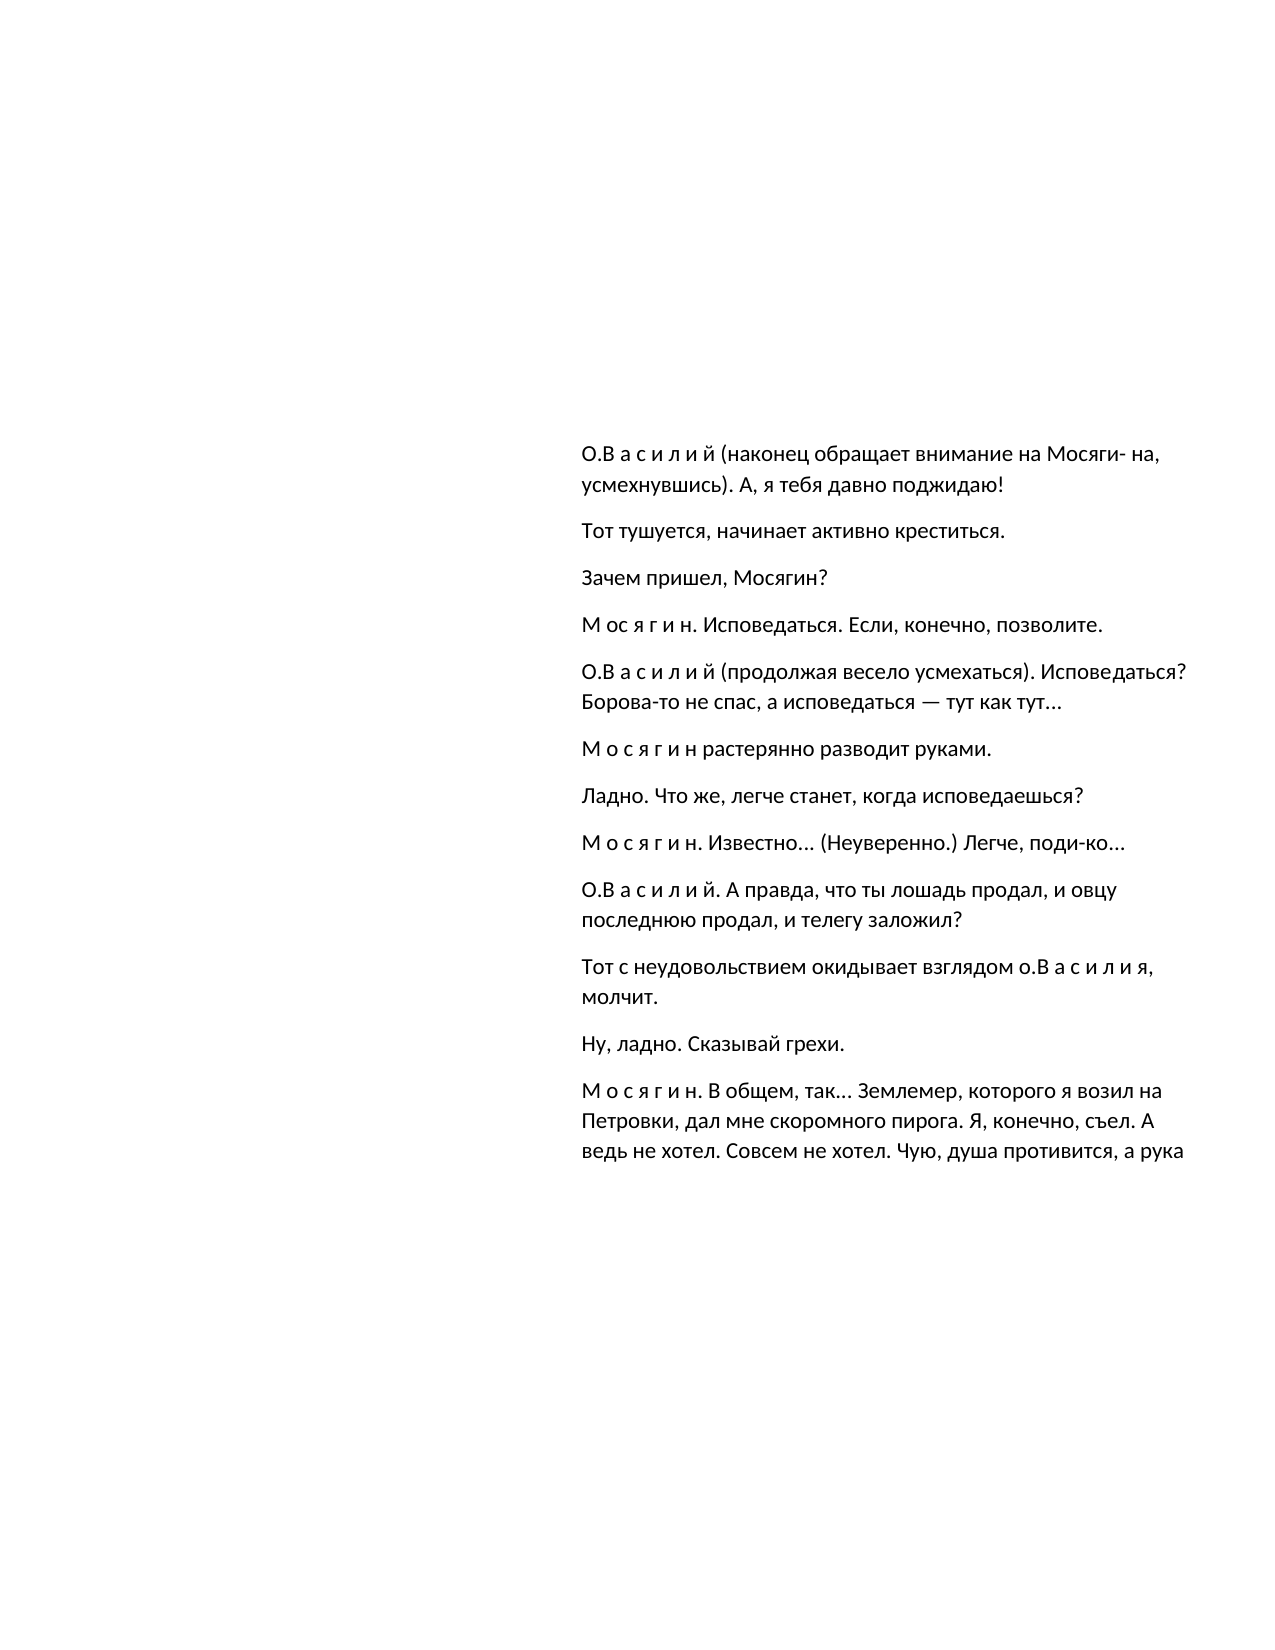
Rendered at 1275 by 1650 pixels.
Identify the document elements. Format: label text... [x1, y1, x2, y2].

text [581, 1076, 1205, 1164]
text Тот с неудовольствием окидывает взглядом о.В а с и л и я, молчит. [581, 952, 1205, 1010]
text Ладно. Что же, легче станет, когда исповедаешься? [581, 781, 1205, 809]
text Ну, ладно. Сказывай грехи. [581, 1029, 1205, 1057]
text О.В а с и л и й (наконец обращает внимание на Мосяги- на, усмехнувшись). А, я тебя давно поджидаю! [581, 439, 1205, 498]
text М о с я г и н растерянно разводит руками. [581, 734, 1205, 762]
text О.В а с и л и й (продолжая весело усмехаться). Исповедаться? Борова-то не спас, а исповедаться — тут как тут... [581, 657, 1205, 716]
text Тот тушуется, начинает активно креститься. [581, 517, 1205, 545]
text Зачем пришел, Мосягин? [581, 563, 1205, 592]
text М о с я г и н. Известно... (Неуверенно.) Легче, поди-ко... [581, 828, 1205, 856]
text М ос я г и н. Исповедаться. Если, конечно, позволите. [581, 610, 1205, 638]
text О.В а с и л и й. А правда, что ты лошадь продал, и овцу последнюю продал, и телегу заложил? [581, 875, 1205, 933]
